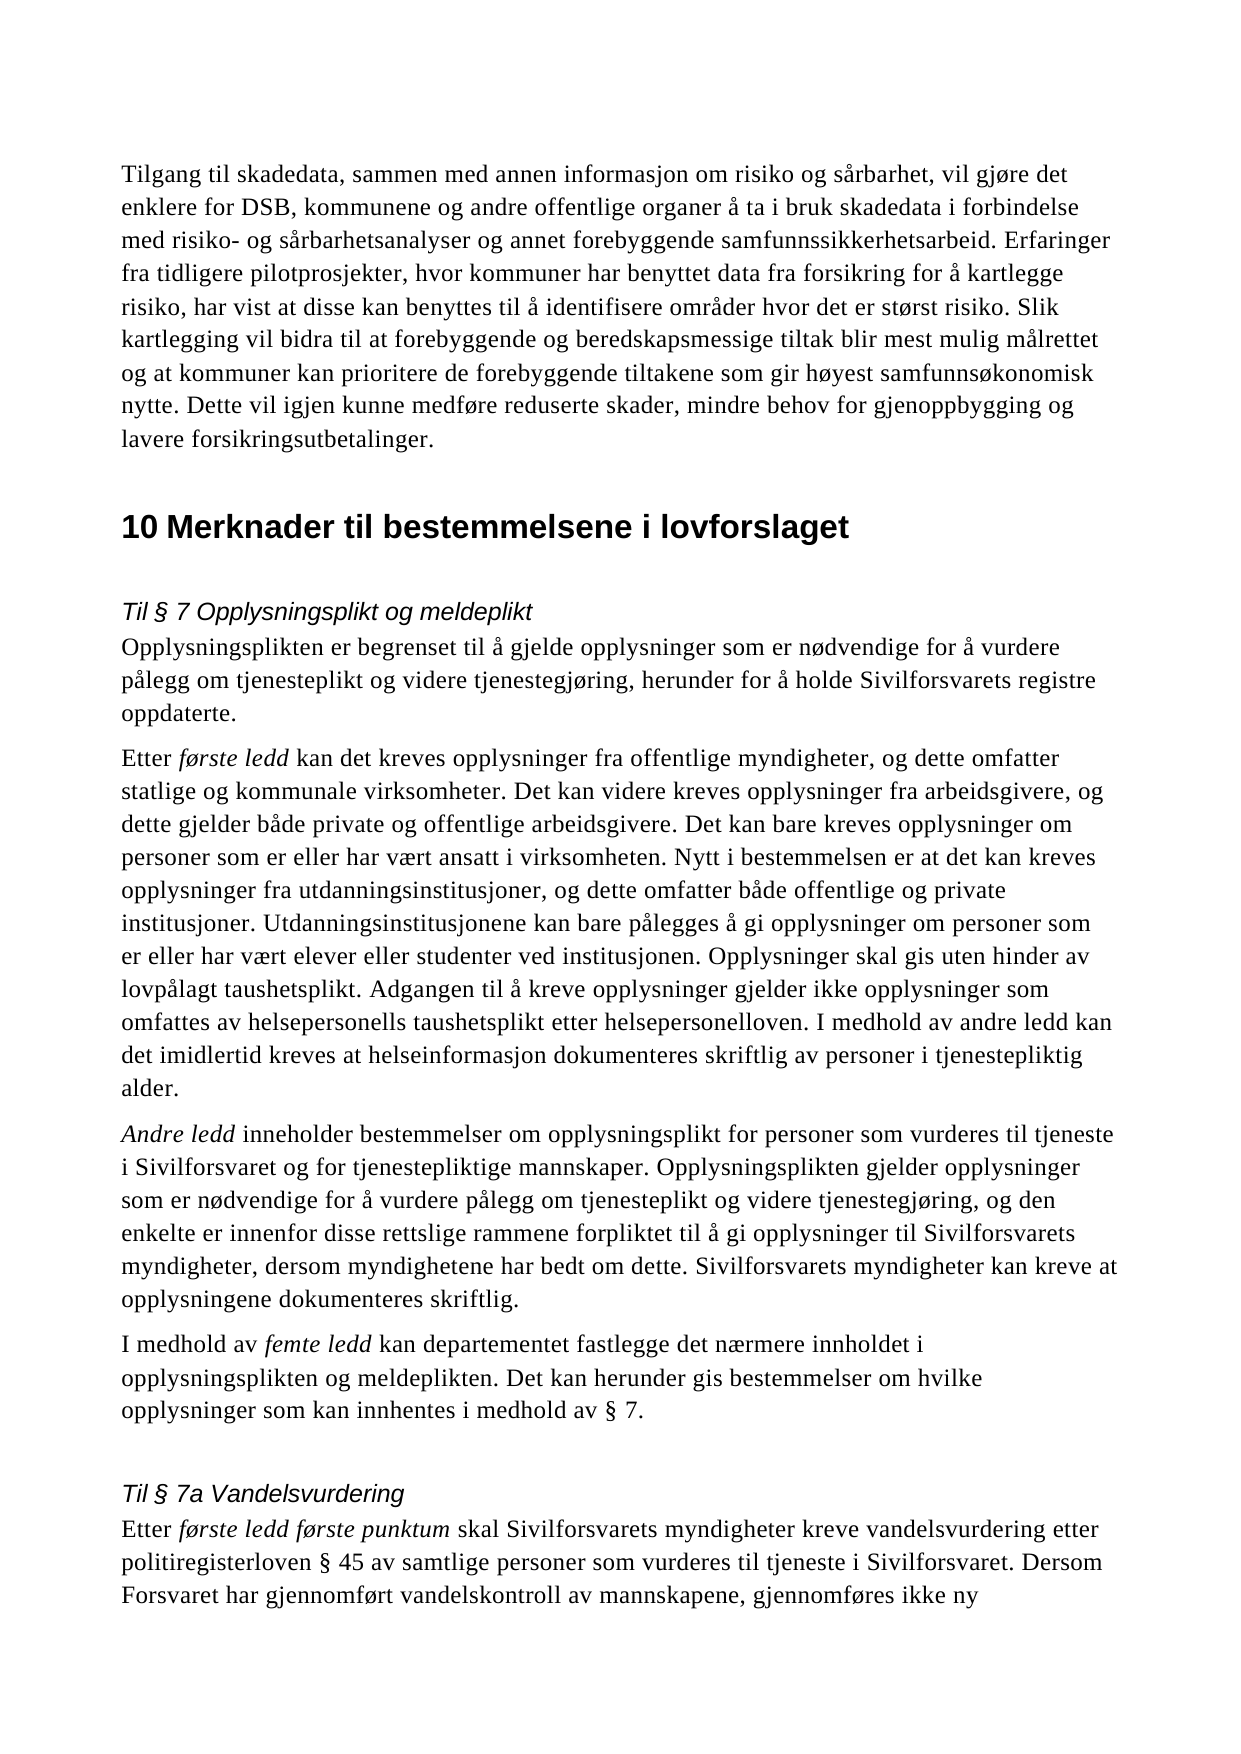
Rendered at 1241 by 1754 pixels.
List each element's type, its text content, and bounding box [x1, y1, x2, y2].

text Til § 7a Vandelsvurdering [121, 1479, 1119, 1507]
text I medhold av femte ledd kan departementet fastlegge det nærmere innholdet i opplysningsplikten og meldeplikten. Det kan herunder gis bestemmelser om hvilke opplysninger som kan innhentes i medhold av § 7. [121, 1329, 1119, 1424]
text Opplysningsplikten er begrenset til å gjelde opplysninger som er nødvendige for å vurdere pålegg om tjenesteplikt og videre tjenestegjøring, herunder for å holde Sivilforsvarets registre oppdaterte. [121, 632, 1119, 726]
subtitle Merknader til bestemmelsene i lovforslaget [121, 507, 1119, 545]
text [121, 1514, 1119, 1608]
text Andre ledd inneholder bestemmelser om opplysningsplikt for personer som vurderes til tjeneste i Sivilforsvaret og for tjenestepliktige mannskaper. Opplysningsplikten gjelder opplysninger som er nødvendige for å vurdere pålegg om tjenesteplikt og videre tjenestegjøring, og den enkelte er innenfor disse rettslige rammene forpliktet til å gi opplysninger til Sivilforsvarets myndigheter, dersom myndighetene har bedt om dette. Sivilforsvarets myndigheter kan kreve at opplysningene dokumenteres skriftlig. [121, 1119, 1119, 1313]
text Til § 7 Opplysningsplikt og meldeplikt [121, 597, 1119, 625]
text Etter første ledd kan det kreves opplysninger fra offentlige myndigheter, og dette omfatter statlige og kommunale virksomheter. Det kan videre kreves opplysninger fra arbeidsgivere, og dette gjelder både private og offentlige arbeidsgivere. Det kan bare kreves opplysninger om personer som er eller har vært ansatt i virksomheten. Nytt i bestemmelsen er at det kan kreves opplysninger fra utdanningsinstitusjoner, og dette omfatter både offentlige og private institusjoner. Utdanningsinstitusjonene kan bare pålegges å gi opplysninger om personer som er eller har vært elever eller studenter ved institusjonen. Opplysninger skal gis uten hinder av lovpålagt taushetsplikt. Adgangen til å kreve opplysninger gjelder ikke opplysninger som omfattes av helsepersonells taushetsplikt etter helsepersonelloven. I medhold av andre ledd kan det imidlertid kreves at helseinformasjon dokumenteres skriftlig av personer i tjenestepliktig alder. [121, 743, 1119, 1102]
text Tilgang til skadedata, sammen med annen informasjon om risiko og sårbarhet, vil gjøre det enklere for DSB, kommunene og andre offentlige organer å ta i bruk skadedata i forbindelse med risiko- og sårbarhetsanalyser og annet forebyggende samfunnssikkerhetsarbeid. Erfaringer fra tidligere pilotprosjekter, hvor kommuner har benyttet data fra forsikring for å kartlegge risiko, har vist at disse kan benyttes til å identifisere områder hvor det er størst risiko. Slik kartlegging vil bidra til at forebyggende og beredskapsmessige tiltak blir mest mulig målrettet og at kommuner kan prioritere de forebyggende tiltakene som gir høyest samfunnsøkonomisk nytte. Dette vil igjen kunne medføre reduserte skader, mindre behov for gjenoppbygging og lavere forsikringsutbetalinger. [121, 159, 1119, 452]
